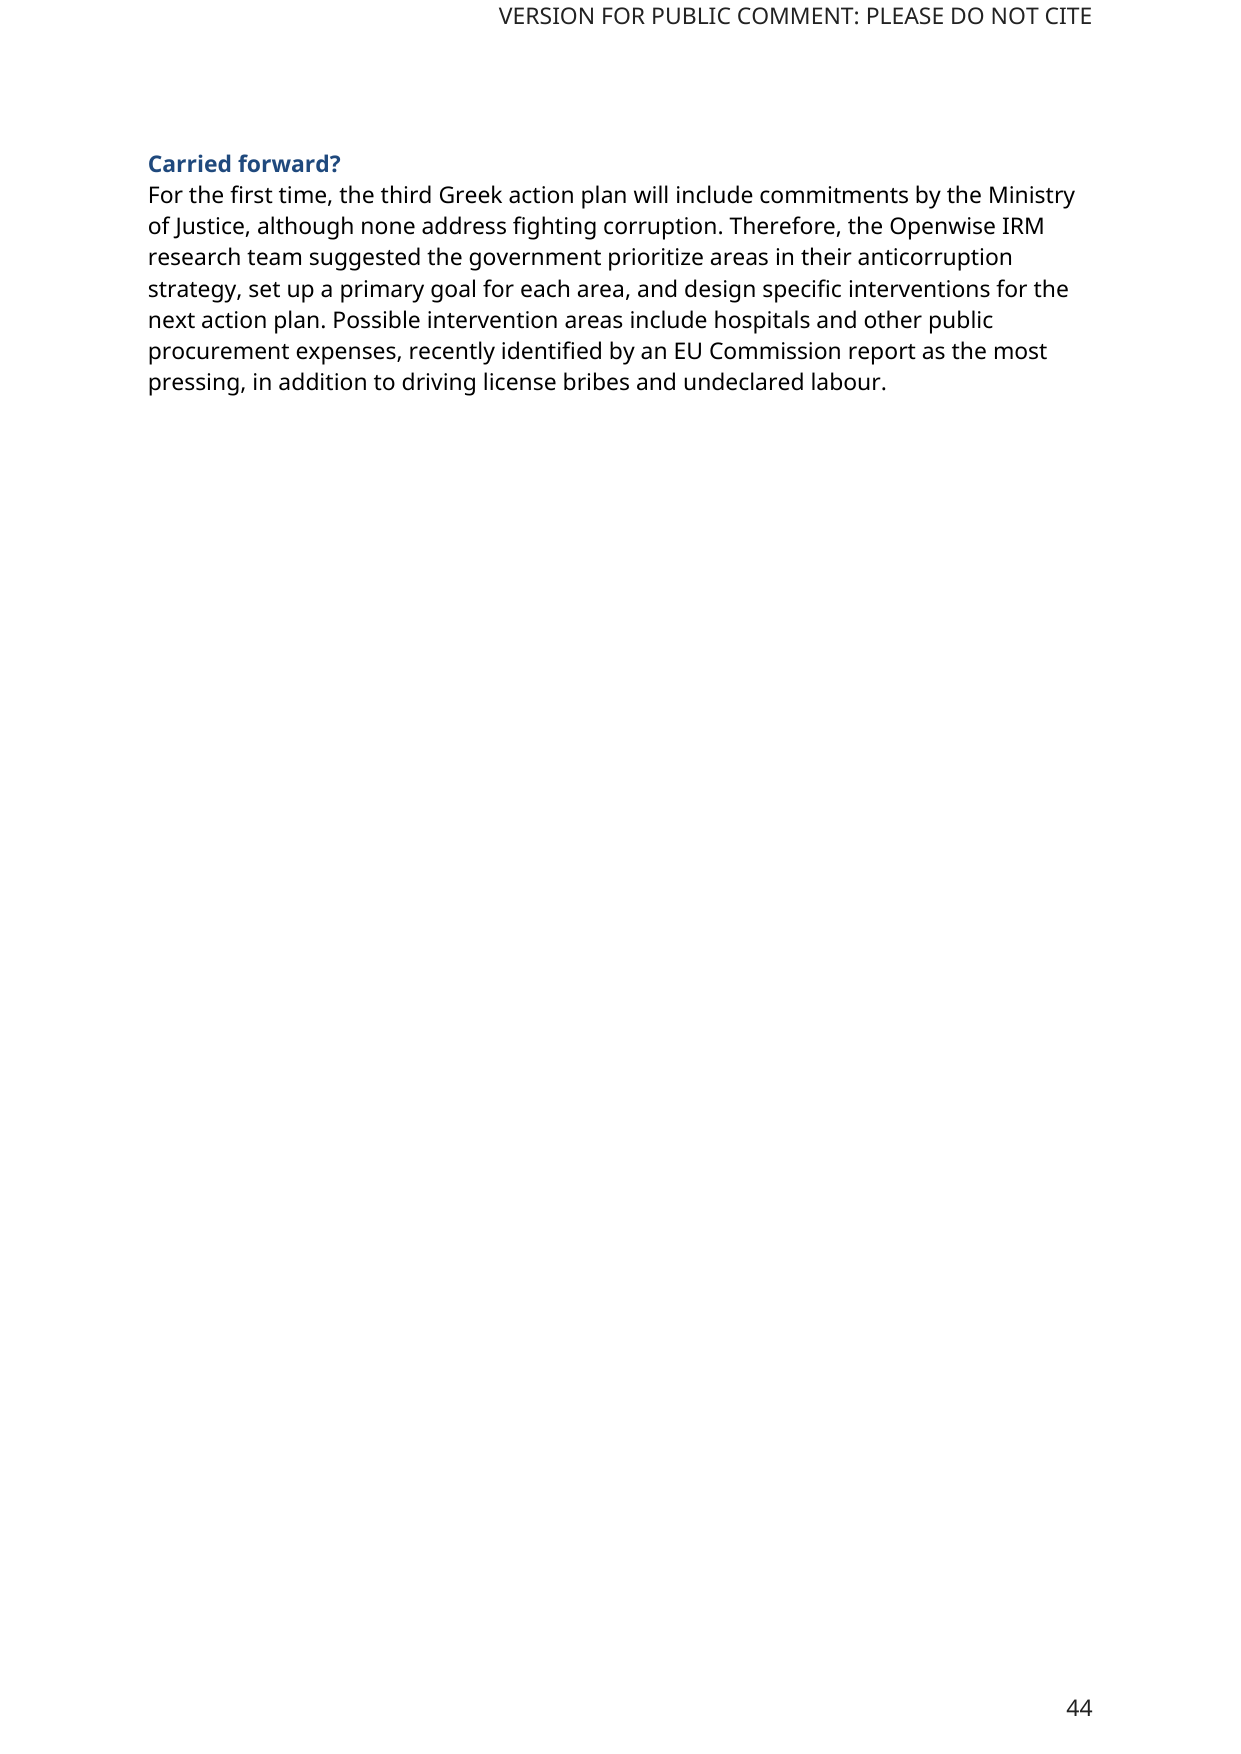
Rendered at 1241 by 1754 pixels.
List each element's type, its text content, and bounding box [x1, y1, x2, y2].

subtitle Carried forward? [148, 148, 1093, 179]
text For the first time, the third Greek action plan will include commitments by the Ministry of Justice, although none address fighting corruption. Therefore, the Openwise IRM research team suggested the government prioritize areas in their anticorruption strategy, set up a primary goal for each area, and design specific interventions for the next action plan. Possible intervention areas include hospitals and other public procurement expenses, recently identified by an EU Commission report as the most pressing, in addition to driving license bribes and undeclared labour. [148, 179, 1093, 398]
